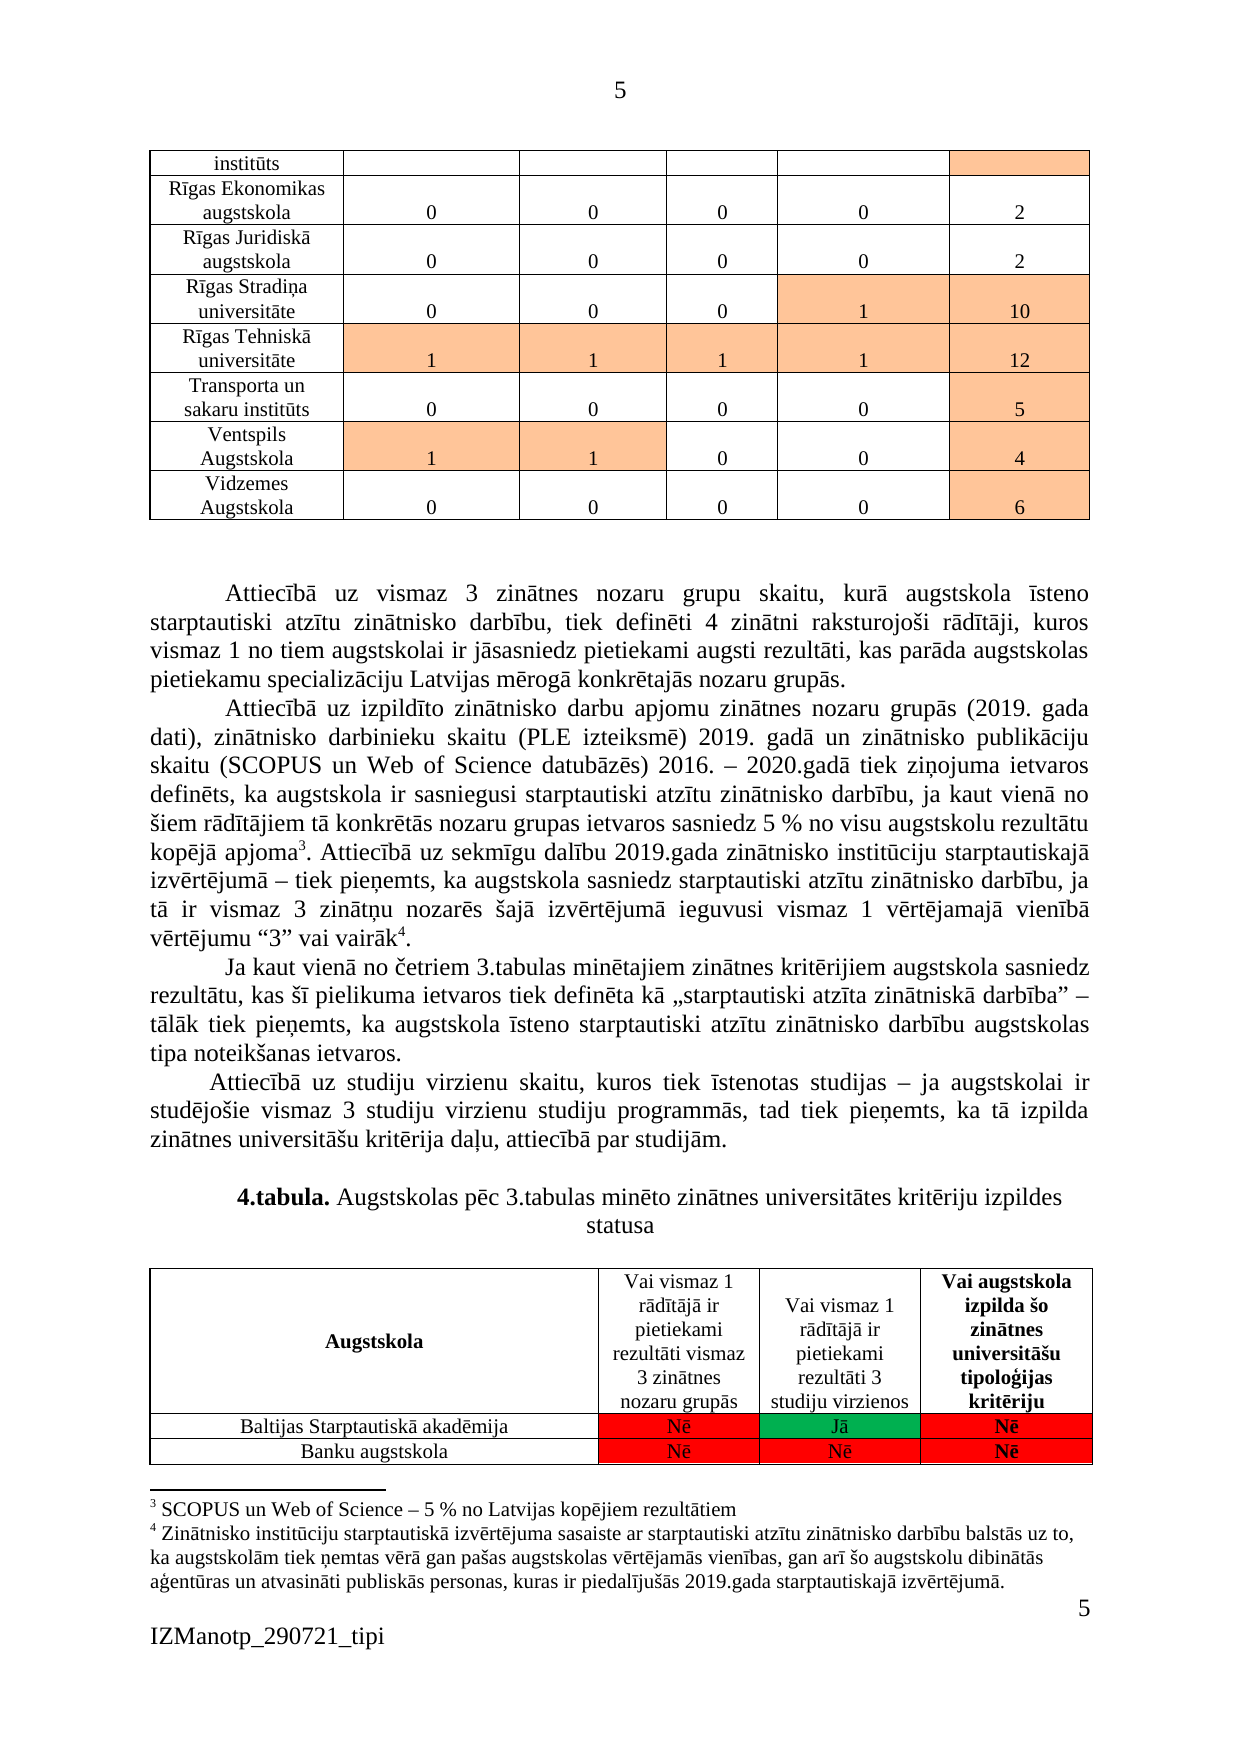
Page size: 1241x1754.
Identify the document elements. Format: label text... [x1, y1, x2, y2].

table_cell 0 [520, 151, 666, 175]
table_cell 1 [667, 324, 777, 372]
table_cell 0 [778, 151, 949, 175]
text Attiecībā uz studiju virzienu skaitu, kuros tiek īstenotas studijas – ja augstskolai ir studējošie vismaz 3 studiju virzienu studiju programmās, tad tiek pieņemts, ka tā izpilda zinātnes universitāšu kritērija daļu, attiecībā par studijām. [150, 1067, 1090, 1153]
table_cell 0 [778, 422, 949, 470]
table_cell 0 [667, 471, 777, 519]
text 4.tabula. Augstskolas pēc 3.tabulas minēto zinātnes universitātes kritēriju izpildes statusa [150, 1182, 1090, 1239]
table_cell 0 [520, 471, 666, 519]
table_cell Rīgas Juridiskā augstskola [151, 225, 343, 273]
table_cell Banku augstskola [151, 1439, 598, 1463]
table_cell 0 [344, 471, 519, 519]
table_cell Nē [921, 1439, 1092, 1463]
table_cell 0 [520, 176, 666, 224]
table_cell 0 [667, 422, 777, 470]
table_cell 0 [344, 151, 519, 175]
table_cell 0 [344, 275, 519, 323]
table_cell 1 [344, 324, 519, 372]
table_cell Nē [921, 1414, 1092, 1438]
table_cell 1 [520, 324, 666, 372]
table_cell 6 [950, 471, 1089, 519]
table_cell 0 [778, 373, 949, 421]
table_cell 0 [667, 275, 777, 323]
table_cell 12 [950, 324, 1089, 372]
table_cell Nē [760, 1439, 920, 1463]
table_cell Rīgas Ekonomikas augstskola [151, 176, 343, 224]
table_cell 1 [344, 422, 519, 470]
table_cell 0 [520, 275, 666, 323]
table_cell Nē [599, 1414, 759, 1438]
table_cell 0 [344, 176, 519, 224]
table_header Vai vismaz 1 rādītājā ir pietiekami rezultāti vismaz 3 zinātnes nozaru grupās [599, 1269, 759, 1413]
table_header Vai augstskola izpilda šo zinātnes universitāšu tipoloģijas kritēriju [921, 1269, 1092, 1413]
table_cell 4 [950, 422, 1089, 470]
table_cell Ventspils Augstskola [151, 422, 343, 470]
table_cell 10 [950, 275, 1089, 323]
table_cell 0 [667, 151, 777, 175]
table_cell Rīgas Stradiņa universitāte [151, 275, 343, 323]
table_cell 0 [520, 225, 666, 273]
table_cell 0 [344, 225, 519, 273]
table_cell 0 [778, 176, 949, 224]
table_cell 1 [520, 422, 666, 470]
table_cell Transporta un sakaru institūts [151, 373, 343, 421]
table_header Augstskola [151, 1269, 598, 1413]
table_cell 0 [344, 373, 519, 421]
table_cell Vidzemes Augstskola [151, 471, 343, 519]
table_cell 3 [950, 151, 1089, 175]
table_cell 5 [950, 373, 1089, 421]
table_cell 1 [778, 275, 949, 323]
table_cell 2 [950, 225, 1089, 273]
table_cell 1 [778, 324, 949, 372]
table_cell Rīgas Tehniskā universitāte [151, 324, 343, 372]
text Attiecībā uz izpildīto zinātnisko darbu apjomu zinātnes nozaru grupās (2019. gada dati), zinātnisko darbinieku skaitu (PLE izteiksmē) 2019. gadā un zinātnisko publikāciju skaitu (SCOPUS un Web of Science datubāzēs) 2016. – 2020.gadā tiek ziņojuma ietvaros definēts, ka augstskola ir sasniegusi starptautiski atzītu zinātnisko darbību, ja kaut vienā no šiem rādītājiem tā konkrētās nozaru grupas ietvaros sasniedz 5 % no visu augstskolu rezultātu kopējā apjoma. Attiecībā uz sekmīgu dalību 2019.gada zinātnisko institūciju starptautiskajā izvērtējumā – tiek pieņemts, ka augstskola sasniedz starptautiski atzītu zinātnisko darbību, ja tā ir vismaz 3 zinātņu nozarēs šajā izvērtējumā ieguvusi vismaz 1 vērtējamajā vienībā vērtējumu “3” vai vairāk. [150, 693, 1090, 952]
table_cell 0 [778, 225, 949, 273]
text Ja kaut vienā no četriem 3.tabulas minētajiem zinātnes kritērijiem augstskola sasniedz rezultātu, kas šī pielikuma ietvaros tiek definēta kā „starptautiski atzīta zinātniskā darbība” – tālāk tiek pieņemts, ka augstskola īsteno starptautiski atzītu zinātnisko darbību augstskolas tipa noteikšanas ietvaros. [150, 952, 1090, 1067]
text Attiecībā uz vismaz 3 zinātnes nozaru grupu skaitu, kurā augstskola īsteno starptautiski atzītu zinātnisko darbību, tiek definēti 4 zinātni raksturojoši rādītāji, kuros vismaz 1 no tiem augstskolai ir jāsasniedz pietiekami augsti rezultāti, kas parāda augstskolas pietiekamu specializāciju Latvijas mērogā konkrētajās nozaru grupās. [150, 578, 1090, 693]
table_header Vai vismaz 1 rādītājā ir pietiekami rezultāti 3 studiju virzienos [760, 1269, 920, 1413]
table_cell 0 [778, 471, 949, 519]
table_cell 2 [950, 176, 1089, 224]
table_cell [151, 151, 343, 175]
table_cell Nē [599, 1439, 759, 1463]
table_cell 0 [667, 176, 777, 224]
table_cell Baltijas Starptautiskā akadēmija [151, 1414, 598, 1438]
table_cell 0 [667, 225, 777, 273]
table_cell 0 [667, 373, 777, 421]
table_cell 0 [520, 373, 666, 421]
table_cell Jā [760, 1414, 920, 1438]
